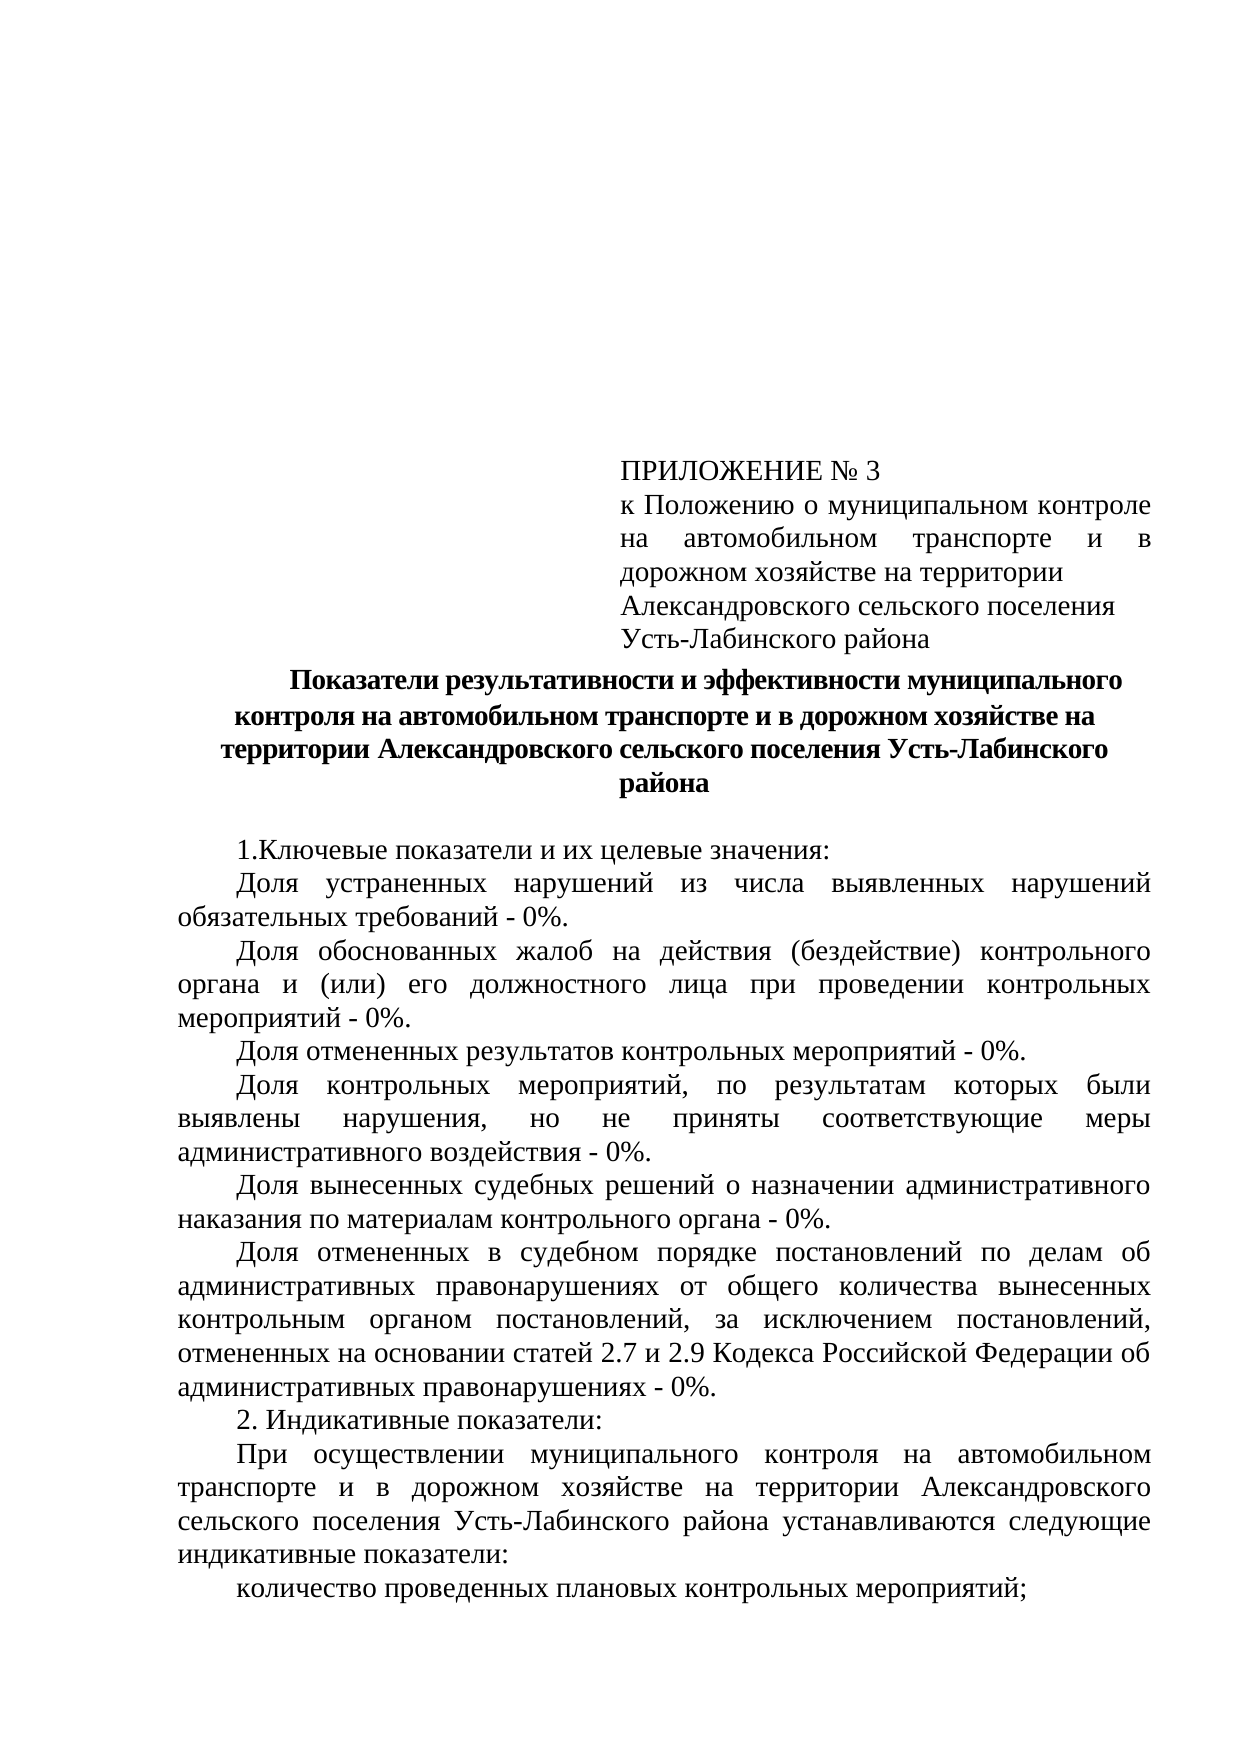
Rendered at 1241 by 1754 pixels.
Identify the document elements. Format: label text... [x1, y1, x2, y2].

text Показатели результативности и эффективности муниципального контроля на автомобильном транспорте и в дорожном хозяйстве на территории Александровского сельского поселения Усть-Лабинского района [177, 655, 1152, 798]
text Александровского сельского поселения [177, 588, 1152, 621]
text 2. Индикативные показатели: [177, 1402, 1152, 1436]
text Усть-Лабинского района [177, 621, 1152, 655]
text к Положению о муниципальном контроле на автомобильном транспорте и в дорожном хозяйстве на территории [620, 487, 1152, 588]
text Доля обоснованных жалоб на действия (бездействие) контрольного органа и (или) его должностного лица при проведении контрольных мероприятий - 0%. [177, 933, 1152, 1033]
text Доля устраненных нарушений из числа выявленных нарушений обязательных требований - 0%. [177, 866, 1152, 933]
text Доля контрольных мероприятий, по результатам которых были выявлены нарушения, но не приняты соответствующие меры административного воздействия - 0%. [177, 1067, 1152, 1167]
text количество проведенных плановых контрольных мероприятий; [177, 1570, 1152, 1603]
text Доля вынесенных судебных решений о назначении административного наказания по материалам контрольного органа - 0%. [177, 1167, 1152, 1234]
text Доля отмененных результатов контрольных мероприятий - 0%. [177, 1033, 1152, 1067]
text 1.Ключевые показатели и их целевые значения: [177, 832, 1152, 866]
text ПРИЛОЖЕНИЕ № 3 [177, 453, 1152, 487]
text Доля отмененных в судебном порядке постановлений по делам об административных правонарушениях от общего количества вынесенных контрольным органом постановлений, за исключением постановлений, отмененных на основании статей 2.7 и 2.9 Кодекса Российской Федерации об административных правонарушениях - 0%. [177, 1234, 1152, 1402]
text При осуществлении муниципального контроля на автомобильном транспорте и в дорожном хозяйстве на территории Александровского сельского поселения Усть-Лабинского района устанавливаются следующие индикативные показатели: [177, 1436, 1152, 1570]
